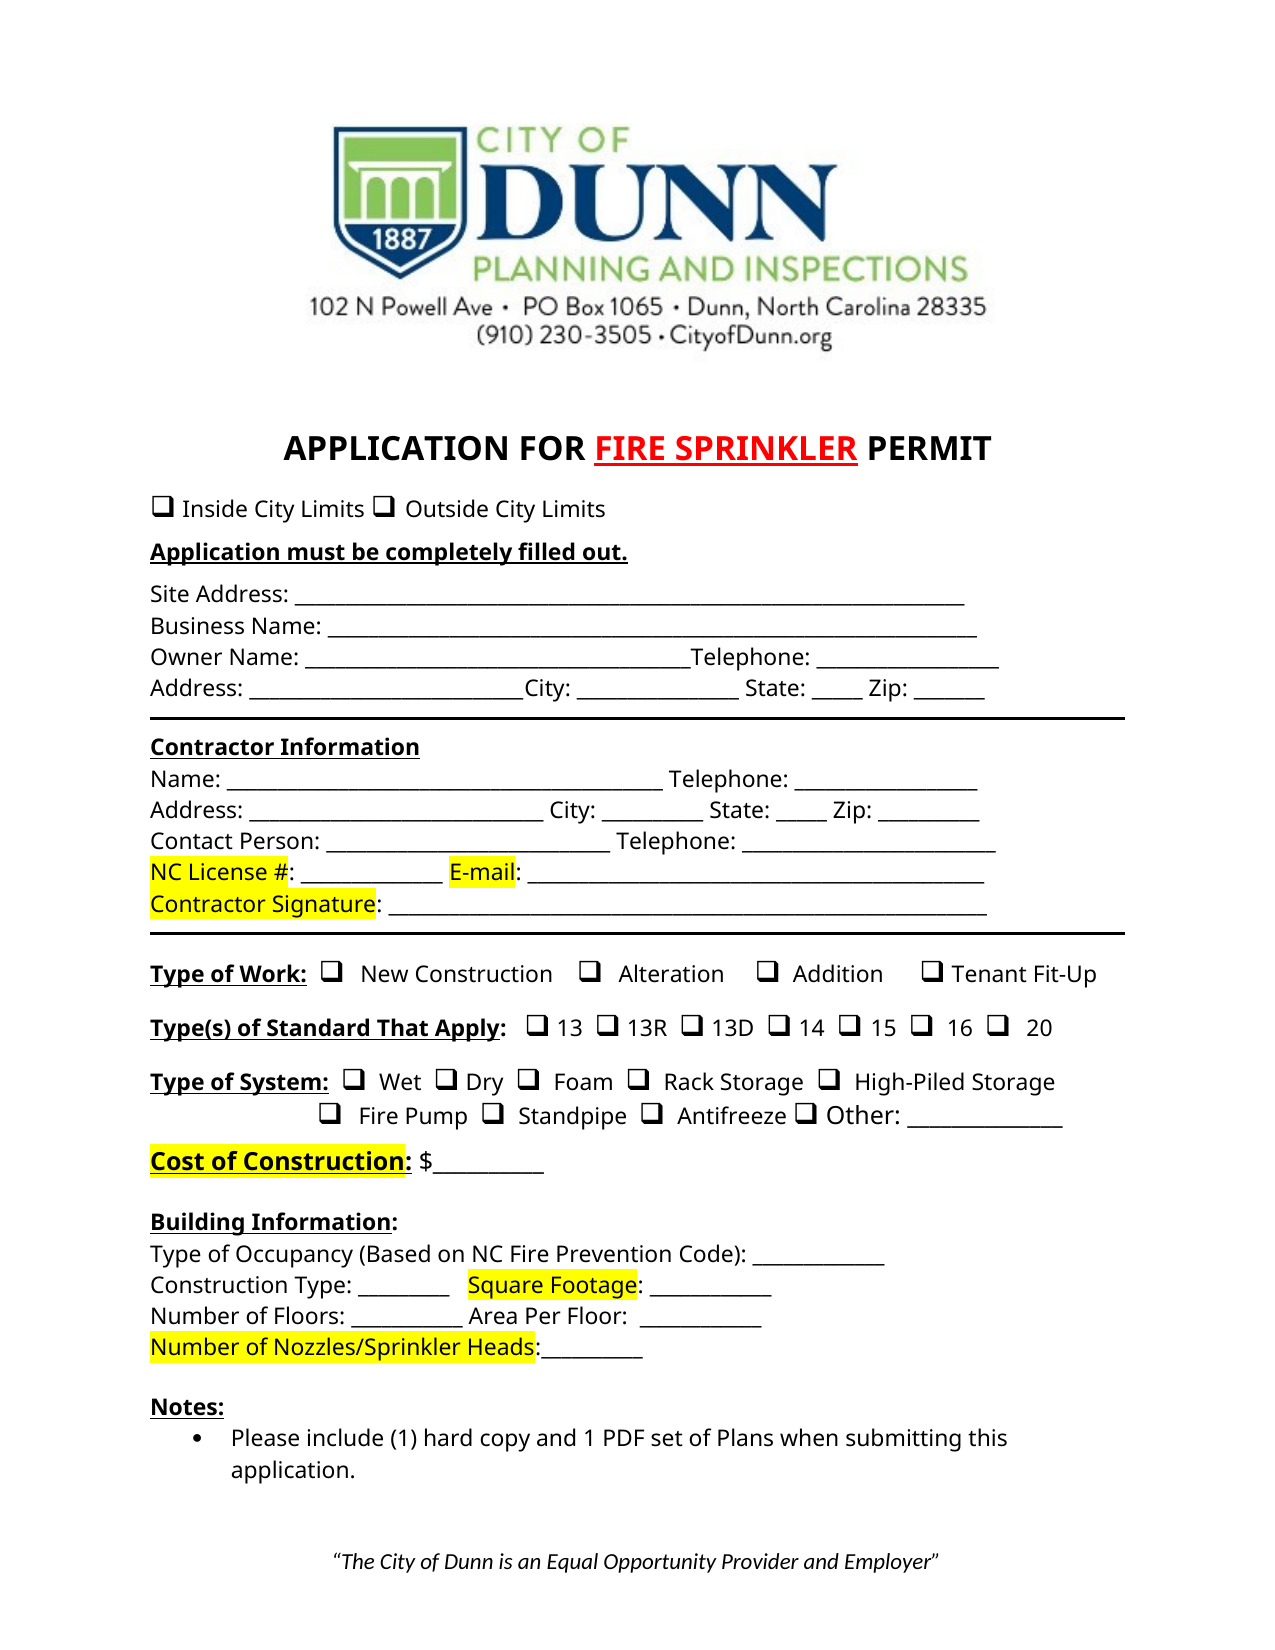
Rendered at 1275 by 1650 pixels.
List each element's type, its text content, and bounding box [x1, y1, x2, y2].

text Type(s) of Standard That Apply: 13 13R 13D 14 15 16 20 [150, 1012, 1125, 1043]
text Name: ___________________________________________ Telephone: __________________ [150, 763, 1125, 794]
text Address: _____________________________ City: __________ State: _____ Zip: __________ [150, 794, 1125, 825]
text Number of Floors: ___________ Area Per Floor: ____________ [150, 1300, 1125, 1331]
text Type of System: Wet Dry Foam Rack Storage High-Piled Storage [150, 1066, 1125, 1097]
text Number of Nozzles/Sprinkler Heads:__________ [535, 1331, 1125, 1363]
text NC License #: ______________ E-mail: _____________________________________________ [288, 856, 449, 888]
text Notes: [150, 1391, 1125, 1422]
text Contact Person: ____________________________ Telephone: _________________________ [150, 825, 1125, 856]
text Type of Work: New Construction Alteration Addition Tenant Fit-Up [150, 958, 1125, 989]
text Application must be completely filled out. [150, 536, 1125, 567]
text Address: ___________________________ City: ________________ State: _____ Zip: _______ [150, 672, 1125, 703]
text Type of Occupancy (Based on NC Fire Prevention Code): _____________ Construction Type: _________ Square Footage: ____________ [150, 1238, 1125, 1300]
text APPLICATION FOR FIRE SPRINKLER PERMIT [150, 425, 1125, 471]
text Owner Name: ______________________________________Telephone: __________________ [150, 641, 1125, 672]
text Inside City Limits Outside City Limits [150, 493, 1125, 524]
text Business Name: ________________________________________________________________ [150, 610, 1125, 641]
text Cost of Construction: $__________ [405, 1144, 1125, 1178]
text Contractor Signature: ___________________________________________________________ [376, 888, 1125, 919]
text Fire Pump Standpipe Antifreeze Other: ______________ [150, 1097, 1125, 1131]
text Building Information: [150, 1206, 1125, 1238]
text Contractor Information [150, 731, 1125, 763]
text Site Address: __________________________________________________________________ [150, 578, 1125, 610]
list Please include (1) hard copy and 1 PDF set of Plans when submitting this application. [193, 1422, 1125, 1485]
picture [256, 74, 1018, 400]
text NC License #: ______________ E-mail: _____________________________________________ [515, 856, 1125, 888]
